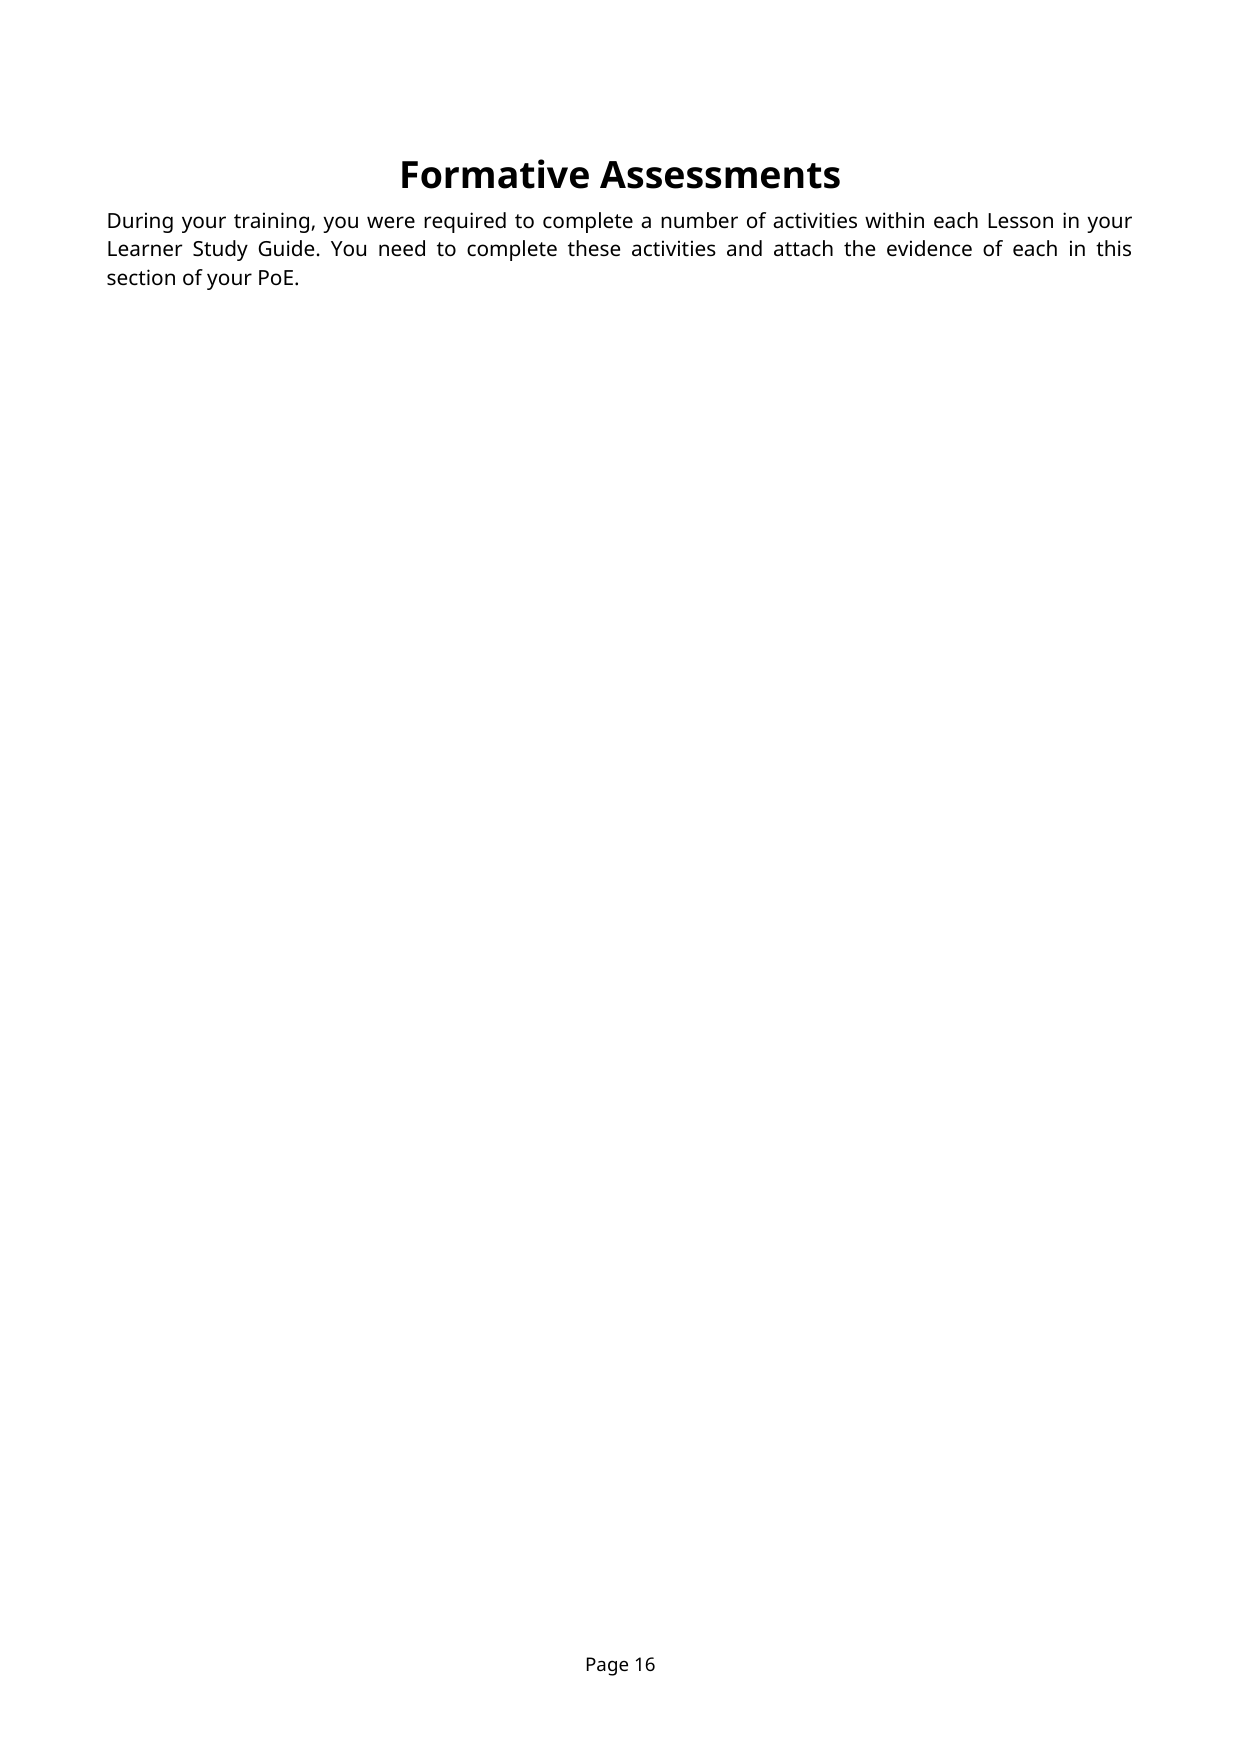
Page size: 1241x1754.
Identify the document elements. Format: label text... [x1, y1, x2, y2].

text During your training, you were required to complete a number of activities within each Lesson in your Learner Study Guide. You need to complete these activities and attach the evidence of each in this section of your PoE. [106, 206, 1134, 291]
subtitle Formative Assessments [106, 149, 1134, 200]
